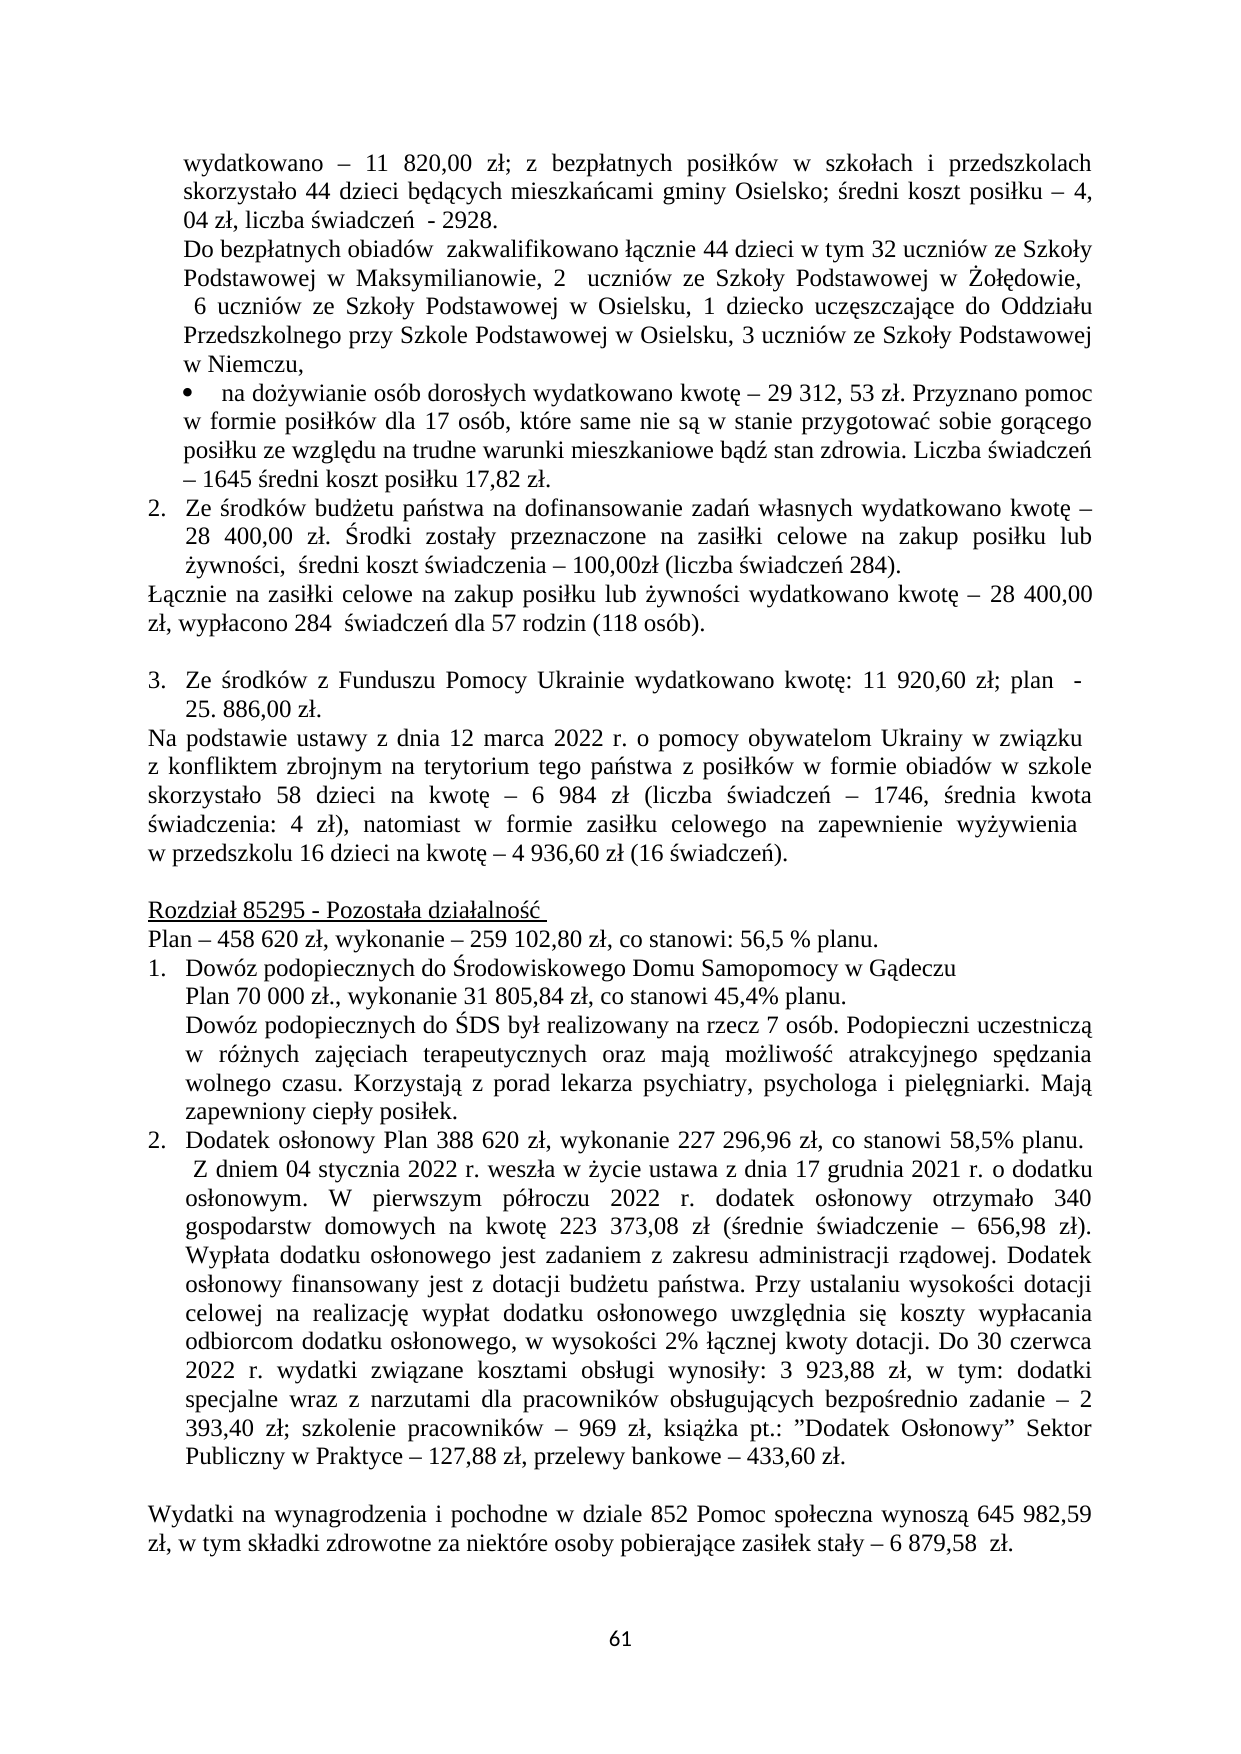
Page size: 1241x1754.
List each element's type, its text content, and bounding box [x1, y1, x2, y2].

text Rozdział 85295 - Pozostała działalność [148, 895, 1093, 924]
text Do bezpłatnych obiadów zakwalifikowano łącznie 44 dzieci w tym 32 uczniów ze Szkoły Podstawowej w Maksymilianowie, 2 uczniów ze Szkoły Podstawowej w Żołędowie, 6 uczniów ze Szkoły Podstawowej w Osielsku, 1 dziecko uczęszczające do Oddziału Przedszkolnego przy Szkole Podstawowej w Osielsku, 3 uczniów ze Szkoły Podstawowej w Niemczu, [183, 234, 1093, 378]
list Dowóz podopiecznych do Środowiskowego Domu Samopomocy w Gądeczu [148, 953, 1093, 981]
list Dodatek osłonowy Plan 388 620 zł, wykonanie 227 296,96 zł, co stanowi 58,5% planu. Z dniem 04 stycznia 2022 r. weszła w życie ustawa z dnia 17 grudnia 2021 r. o dodatku osłonowym. W pierwszym półroczu 2022 r. dodatek osłonowy otrzymało 340 gospodarstw domowych na kwotę 223 373,08 zł (średnie świadczenie – 656,98 zł). Wypłata dodatku osłonowego jest zadaniem z zakresu administracji rządowej. Dodatek osłonowy finansowany jest z dotacji budżetu państwa. Przy ustalaniu wysokości dotacji celowej na realizację wypłat dodatku osłonowego uwzględnia się koszty wypłacania odbiorcom dodatku osłonowego, w wysokości 2% łącznej kwoty dotacji. Do 30 czerwca 2022 r. wydatki związane kosztami obsługi wynosiły: 3 923,88 zł, w tym: dodatki specjalne wraz z narzutami dla pracowników obsługujących bezpośrednio zadanie – 2 393,40 zł; szkolenie pracowników – 969 zł, książka pt.: ”Dodatek Osłonowy” Sektor Publiczny w Praktyce – 127,88 zł, przelewy bankowe – 433,60 zł. [148, 1125, 1093, 1470]
text Łącznie na zasiłki celowe na zakup posiłku lub żywności wydatkowano kwotę – 28 400,00 zł, wypłacono 284 świadczeń dla 57 rodzin (118 osób). [148, 579, 1093, 636]
text Plan 70 000 zł., wykonanie 31 805,84 zł, co stanowi 45,4% planu. [185, 981, 1093, 1010]
text Wydatki na wynagrodzenia i pochodne w dziale 852 Pomoc społeczna wynoszą 645 982,59 zł, w tym składki zdrowotne za niektóre osoby pobierające zasiłek stały – 6 879,58 zł. [148, 1499, 1093, 1556]
text Dowóz podopiecznych do ŚDS był realizowany na rzecz 7 osób. Podopieczni uczestniczą w różnych zajęciach terapeutycznych oraz mają możliwość atrakcyjnego spędzania wolnego czasu. Korzystają z porad lekarza psychiatry, psychologa i pielęgniarki. Mają zapewniony ciepły posiłek. [185, 1010, 1093, 1125]
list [183, 148, 1093, 234]
list na dożywianie osób dorosłych wydatkowano kwotę – 29 312, 53 zł. Przyznano pomoc w formie posiłków dla 17 osób, które same nie są w stanie przygotować sobie gorącego posiłku ze względu na trudne warunki mieszkaniowe bądź stan zdrowia. Liczba świadczeń – 1645 średni koszt posiłku 17,82 zł. [183, 378, 1093, 493]
list Ze środków budżetu państwa na dofinansowanie zadań własnych wydatkowano kwotę – 28 400,00 zł. Środki zostały przeznaczone na zasiłki celowe na zakup posiłku lub żywności, średni koszt świadczenia – 100,00zł (liczba świadczeń 284). [148, 493, 1093, 579]
text Na podstawie ustawy z dnia 12 marca 2022 r. o pomocy obywatelom Ukrainy w związku z konfliktem zbrojnym na terytorium tego państwa z posiłków w formie obiadów w szkole skorzystało 58 dzieci na kwotę – 6 984 zł (liczba świadczeń – 1746, średnia kwota świadczenia: 4 zł), natomiast w formie zasiłku celowego na zapewnienie wyżywienia w przedszkolu 16 dzieci na kwotę – 4 936,60 zł (16 świadczeń). [148, 723, 1093, 866]
list Ze środków z Funduszu Pomocy Ukrainie wydatkowano kwotę: 11 920,60 zł; plan - 25. 886,00 zł. [148, 665, 1093, 723]
text Plan – 458 620 zł, wykonanie – 259 102,80 zł, co stanowi: 56,5 % planu. [148, 924, 1093, 953]
